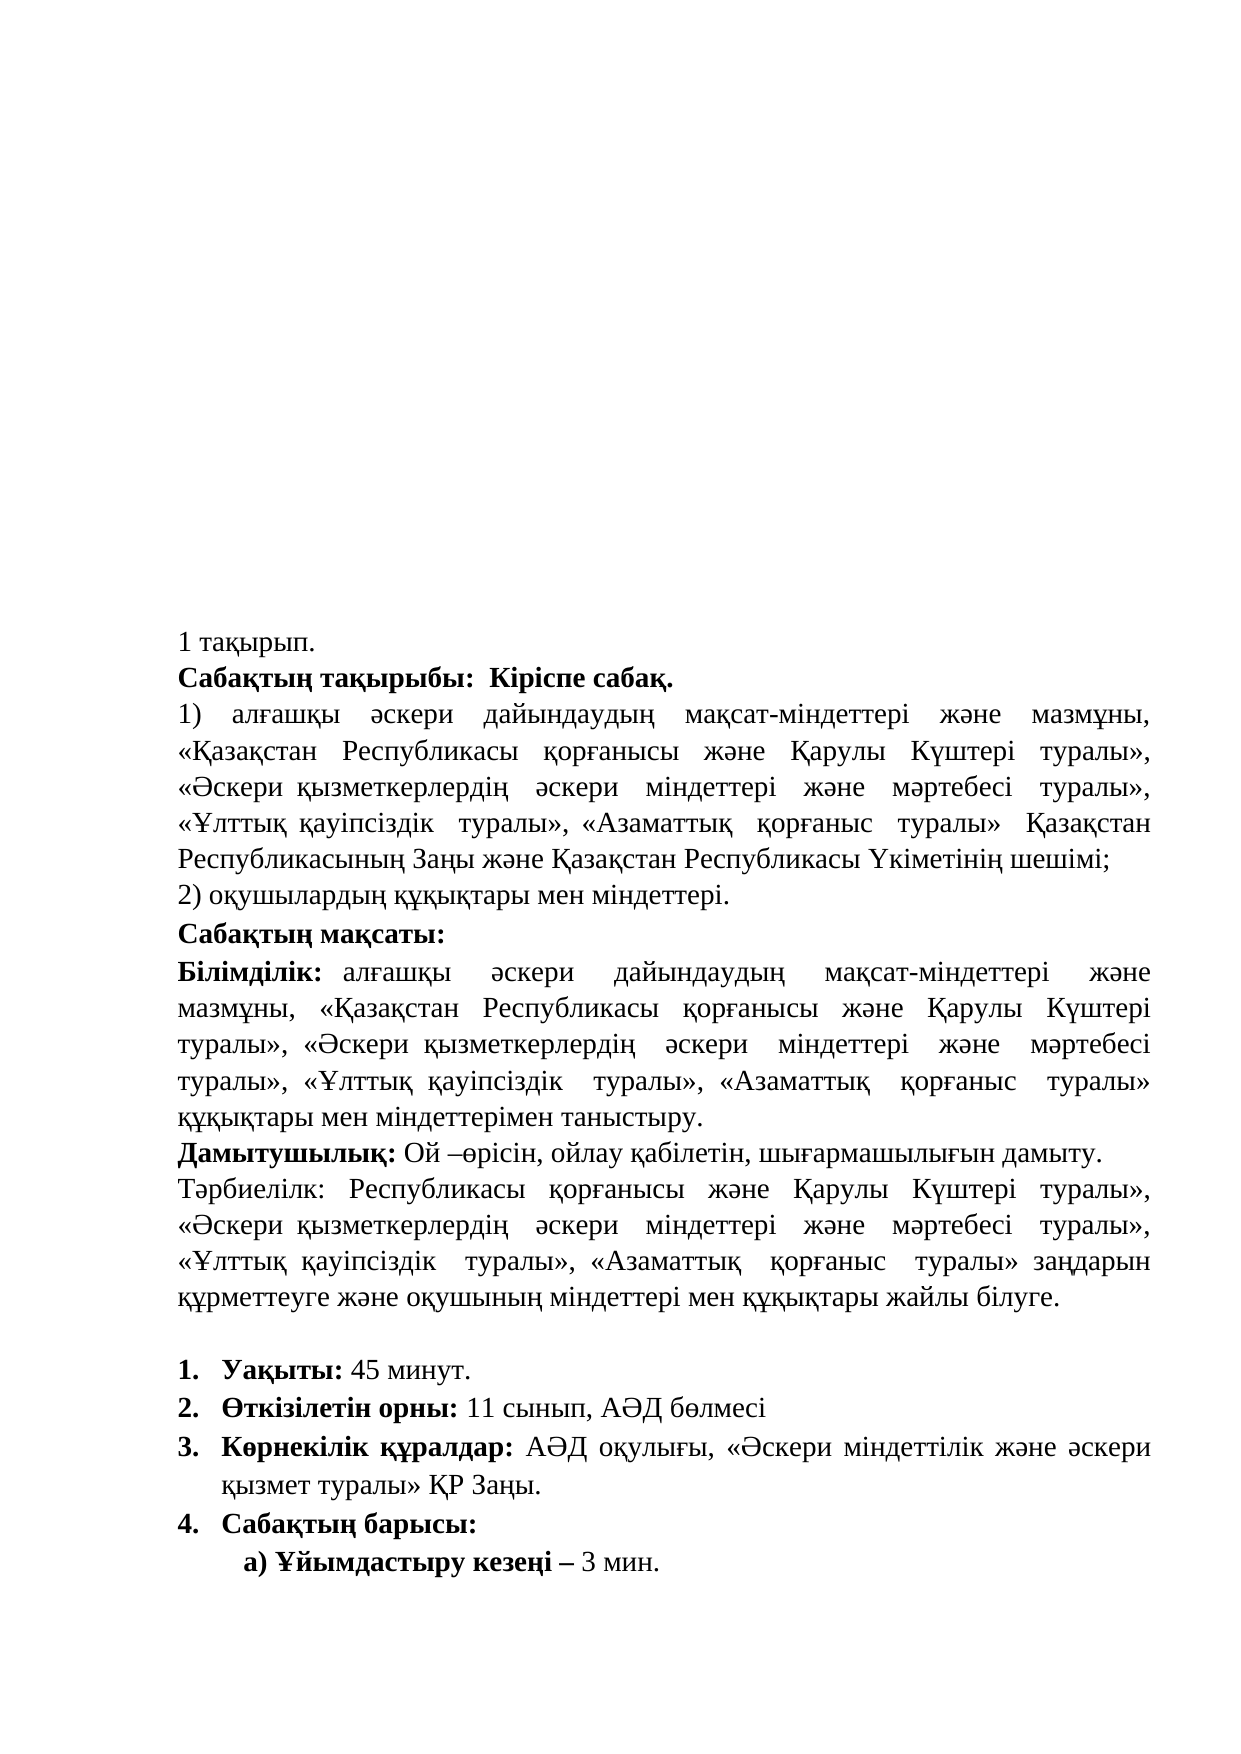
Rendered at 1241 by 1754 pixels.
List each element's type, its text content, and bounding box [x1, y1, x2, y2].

list Уақыты: 45 минут. [177, 1352, 1152, 1385]
text Дамытушылық: Ой –өрісін, ойлау қабілетін, шығармашылығын дамыту. [177, 1135, 1152, 1168]
text Тәрбиелілк: Республикасы қорғанысы жəне Қарулы Күштері туралы», «Əскери қызметкерлердің əскери міндеттері жəне мəртебесі туралы», «Ұлттық қауіпсіздік туралы», «Азаматтық қорғаныс туралы» заңдарын құрметтеуге және оқушының міндеттері мен құқықтары жайлы білуге. [177, 1171, 1152, 1313]
text 1 тақырып. [177, 624, 1152, 658]
list Көрнекілік құралдар: АӘД оқулығы, «Әскери міндеттілік және әскери қызмет туралы» ҚР Заңы. [177, 1429, 1152, 1501]
text Сабақтың тақырыбы: Кіріспе сабақ. [177, 660, 1152, 694]
text 2) оқушылардың құқықтары мен міндеттері. [177, 877, 1152, 911]
text а) Ұйымдастыру кезеңі – 3 мин. [177, 1544, 1152, 1578]
text Білімділік: алғашқы əскери дайындаудың мақсат-міндеттері жəне мазмұны, «Қазақстан Республикасы қорғанысы жəне Қарулы Күштері туралы», «Əскери қызметкерлердің əскери міндеттері жəне мəртебесі туралы», «Ұлттық қауіпсіздік туралы», «Азаматтық қорғаныс туралы» құқықтары мен міндеттерімен таныстыру. [177, 954, 1152, 1132]
list Өткізілетін орны: 11 сынып, АӘД бөлмесі [177, 1390, 1152, 1424]
list Сабақтың барысы: [177, 1506, 1152, 1539]
text 1) алғашқы əскери дайындаудың мақсат-міндеттері жəне мазмұны, «Қазақстан Республикасы қорғанысы жəне Қарулы Күштері туралы», «Əскери қызметкерлердің əскери міндеттері жəне мəртебесі туралы», «Ұлттық қауіпсіздік туралы», «Азаматтық қорғаныс туралы» Қазақстан Республикасының Заңы жəне Қазақстан Республикасы Үкіметінің шешімі; [177, 696, 1152, 874]
text Сабақтың мақсаты: [177, 916, 1152, 949]
